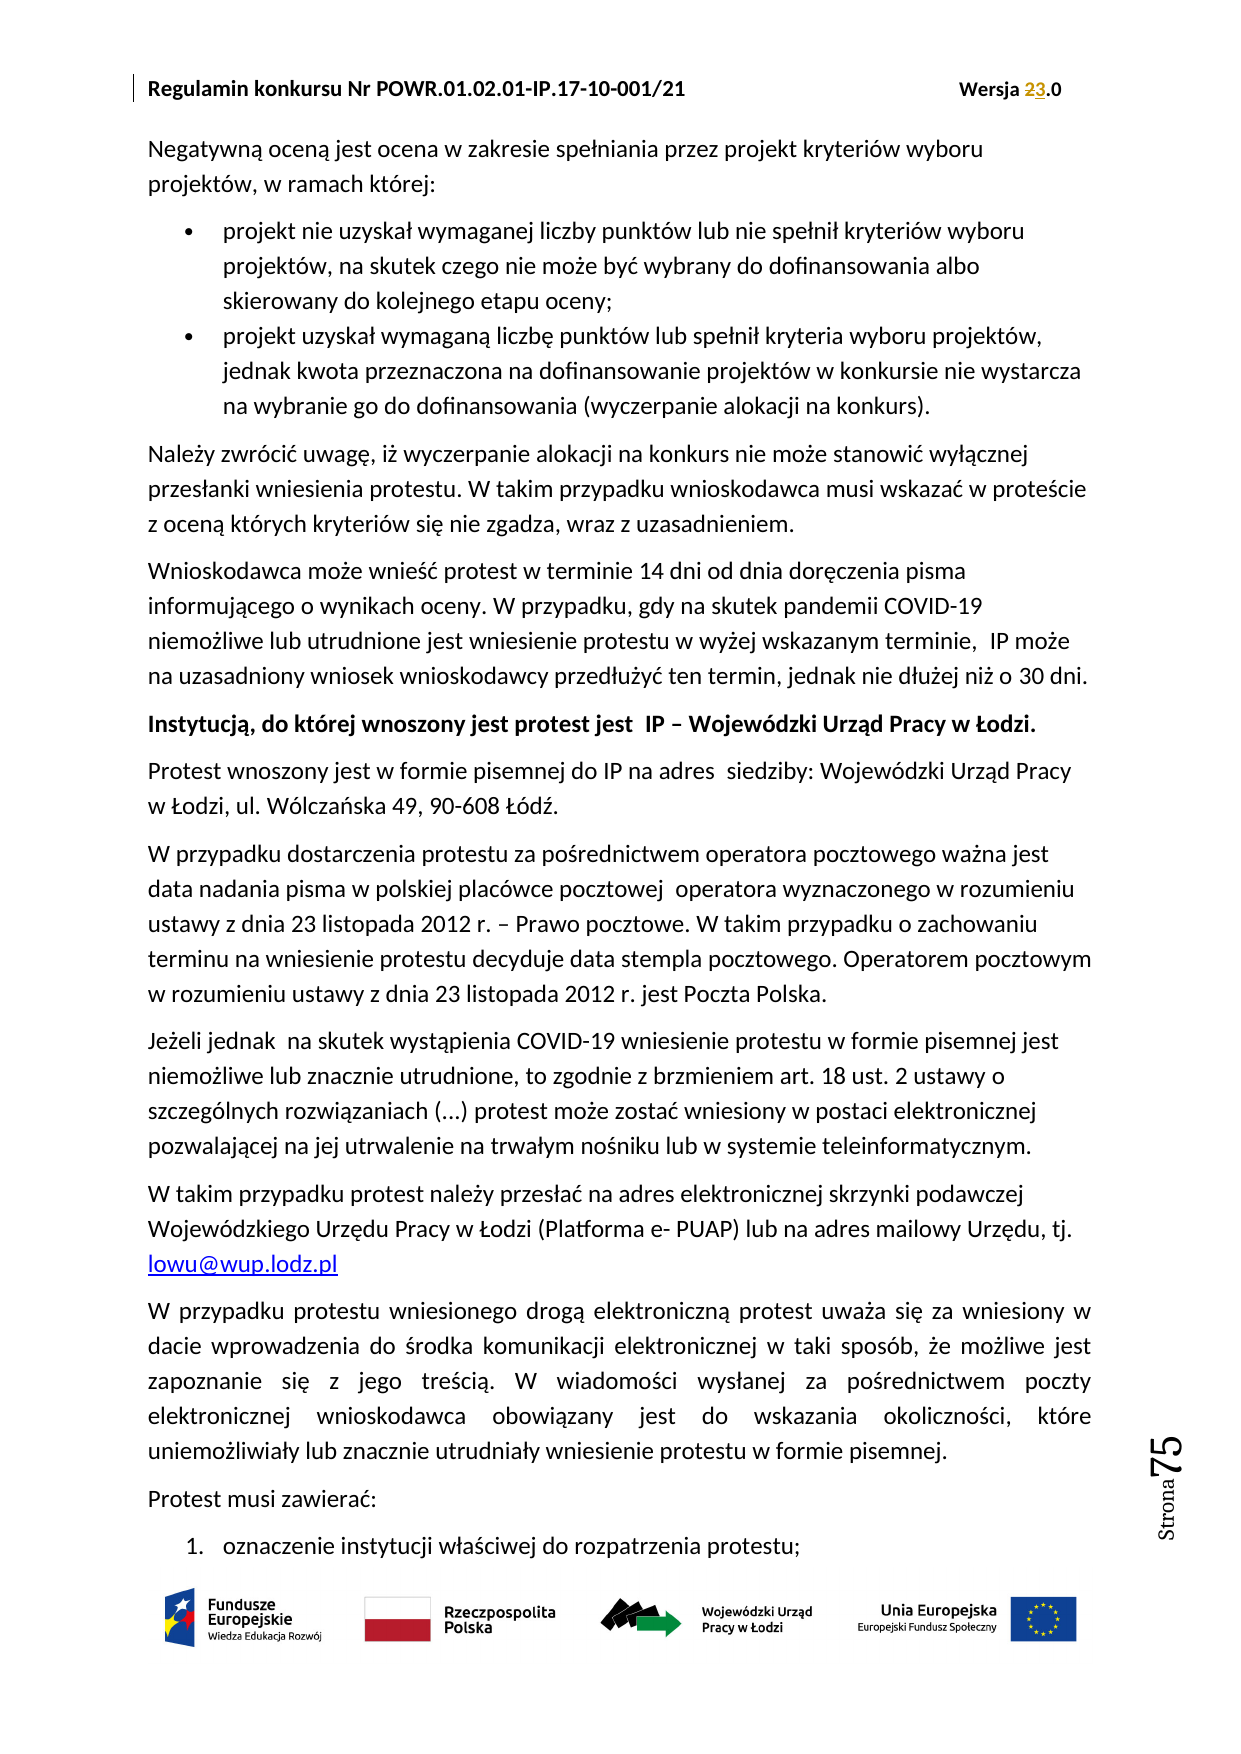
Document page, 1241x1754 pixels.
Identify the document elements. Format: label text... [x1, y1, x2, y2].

text Protest musi zawierać: [148, 1483, 1093, 1513]
list projekt uzyskał wymaganą liczbę punktów lub spełnił kryteria wyboru projektów, jednak kwota przeznaczona na dofinansowanie projektów w konkursie nie wystarcza na wybranie go do dofinansowania (wyczerpanie alokacji na konkurs). [185, 320, 1093, 421]
list oznaczenie instytucji właściwej do rozpatrzenia protestu; [185, 1530, 1093, 1561]
text W przypadku dostarczenia protestu za pośrednictwem operatora pocztowego ważna jest data nadania pisma w polskiej placówce pocztowej operatora wyznaczonego w rozumieniu ustawy z dnia 23 listopada 2012 r. – Prawo pocztowe. W takim przypadku o zachowaniu terminu na wniesienie protestu decyduje data stempla pocztowego. Operatorem pocztowym w rozumieniu ustawy z dnia 23 listopada 2012 r. jest Poczta Polska. [148, 838, 1093, 1008]
text Protest wnoszony jest w formie pisemnej do IP na adres siedziby: Wojewódzki Urząd Pracy w Łodzi, ul. Wólczańska 49, 90-608 Łódź. [148, 755, 1093, 821]
text Instytucją, do której wnoszony jest protest jest IP – Wojewódzki Urząd Pracy w Łodzi. [148, 708, 1081, 738]
text Jeżeli jednak na skutek wystąpienia COVID-19 wniesienie protestu w formie pisemnej jest niemożliwe lub znacznie utrudnione, to zgodnie z brzmieniem art. 18 ust. 2 ustawy o szczególnych rozwiązaniach (...) protest może zostać wniesiony w postaci elektronicznej pozwalającej na jej utrwalenie na trwałym nośniku lub w systemie teleinformatycznym. [148, 1025, 1093, 1161]
text W takim przypadku protest należy przesłać na adres elektronicznej skrzynki podawczej Wojewódzkiego Urzędu Pracy w Łodzi (Platforma e- PUAP) lub na adres mailowy Urzędu, tj. lowu@wup.lodz.pl [148, 1178, 1093, 1278]
text Wnioskodawca może wnieść protest w terminie 14 dni od dnia doręczenia pisma informującego o wynikach oceny. W przypadku, gdy na skutek pandemii COVID-19 niemożliwe lub utrudnione jest wniesienie protestu w wyżej wskazanym terminie, IP może na uzasadniony wniosek wnioskodawcy przedłużyć ten termin, jednak nie dłużej niż o 30 dni. [148, 555, 1093, 691]
text Należy zwrócić uwagę, iż wyczerpanie alokacji na konkurs nie może stanowić wyłącznej przesłanki wniesienia protestu. W takim przypadku wnioskodawca musi wskazać w proteście z oceną których kryteriów się nie zgadza, wraz z uzasadnieniem. [148, 438, 1093, 538]
text W przypadku protestu wniesionego drogą elektroniczną protest uważa się za wniesiony w dacie wprowadzenia do środka komunikacji elektronicznej w taki sposób, że możliwe jest zapoznanie się z jego treścią. W wiadomości wysłanej za pośrednictwem poczty elektronicznej wnioskodawca obowiązany jest do wskazania okoliczności, które uniemożliwiały lub znacznie utrudniały wniesienie protestu w formie pisemnej. [148, 1295, 1093, 1466]
text Negatywną oceną jest ocena w zakresie spełniania przez projekt kryteriów wyboru projektów, w ramach której: [148, 133, 1093, 198]
picture [147, 1567, 1093, 1664]
list projekt nie uzyskał wymaganej liczby punktów lub nie spełnił kryteriów wyboru projektów, na skutek czego nie może być wybrany do dofinansowania albo skierowany do kolejnego etapu oceny; [185, 215, 1093, 316]
